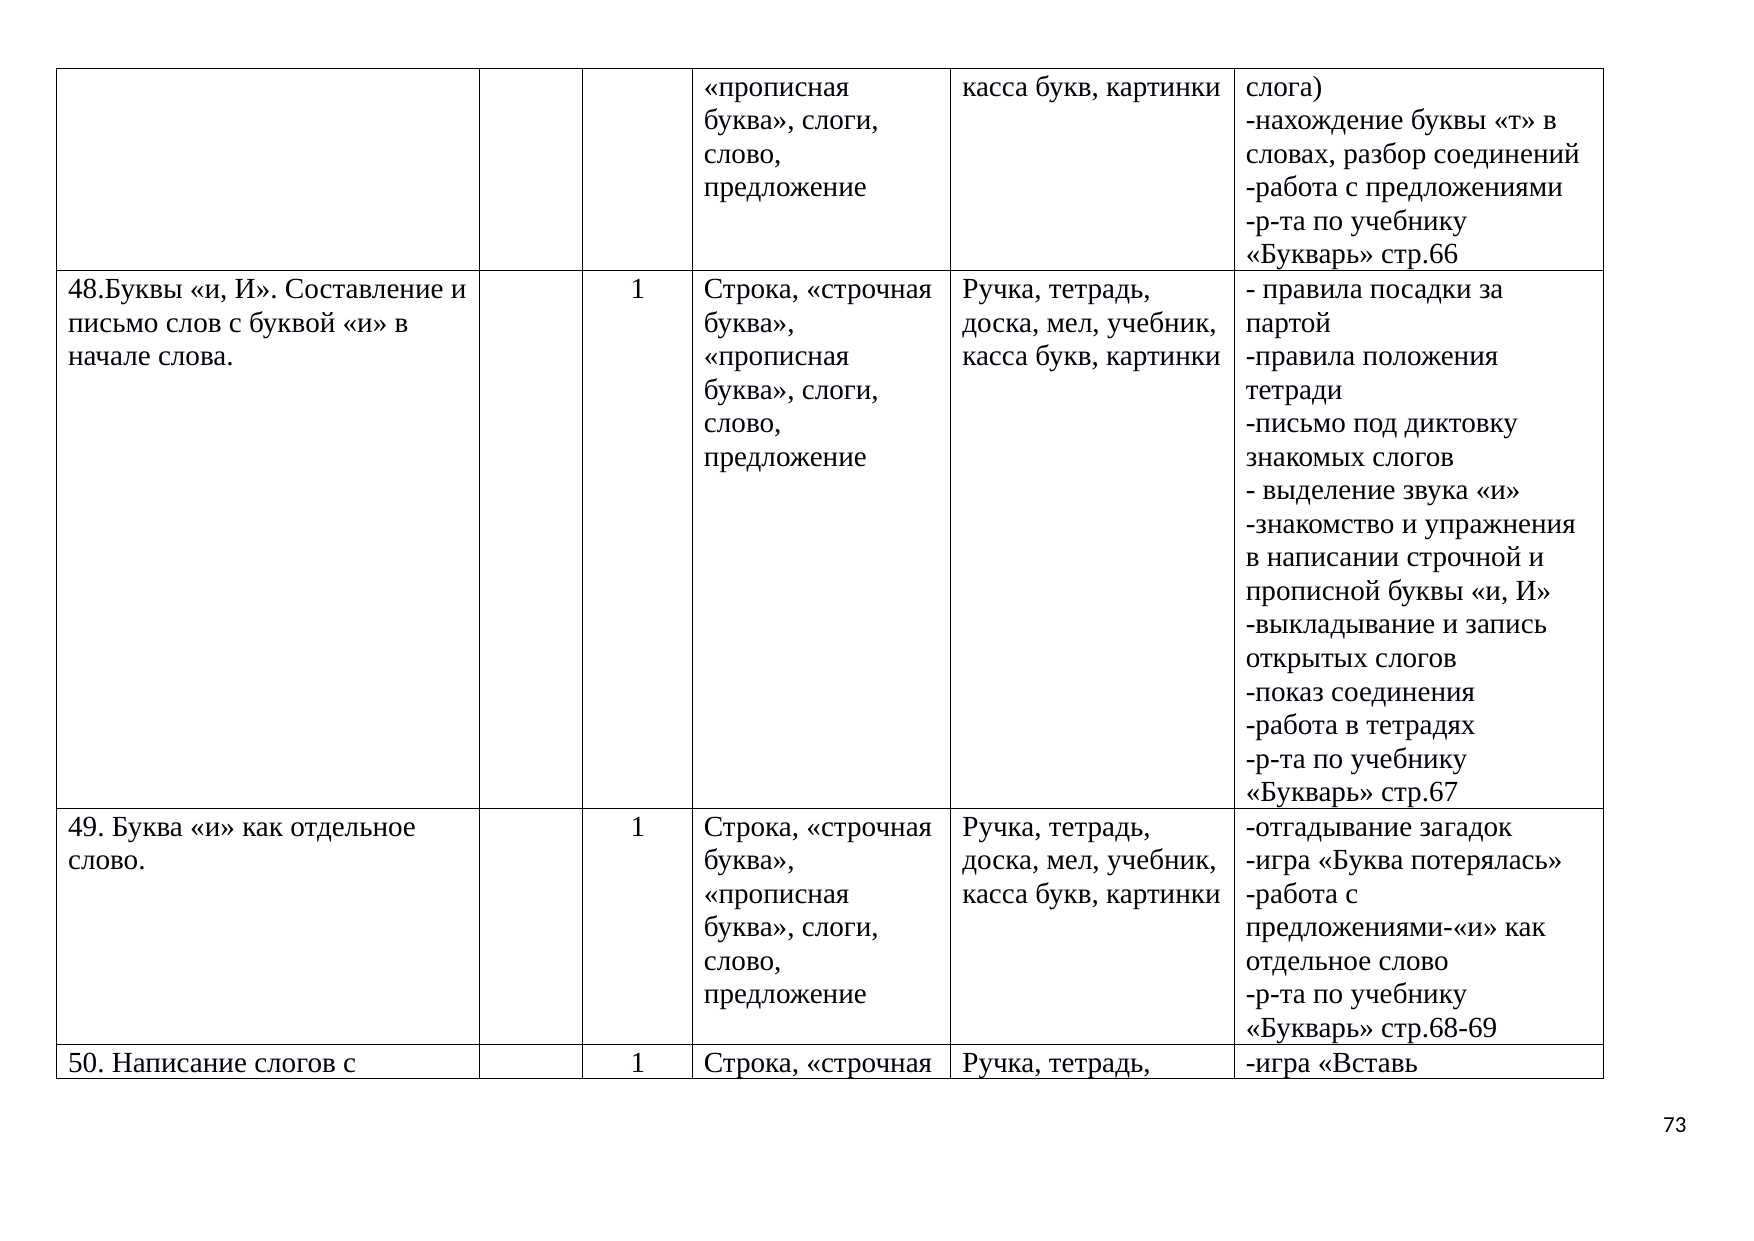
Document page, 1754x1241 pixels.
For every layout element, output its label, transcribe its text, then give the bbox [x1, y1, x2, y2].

table_cell -отгадывание загадок -игра «Буква потерялась» -работа с предложениями-«и» как отдельное слово -р-та по учебнику «Букварь» стр.68-69 [1235, 809, 1603, 1044]
table_cell 1 [583, 809, 692, 1044]
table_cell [951, 1045, 1234, 1078]
table_cell 1 [583, 69, 692, 270]
table_cell Ручка, тетрадь, доска, мел, учебник, касса букв, картинки [951, 271, 1234, 808]
table_cell 49. Буква «и» как отдельное слово. [57, 809, 479, 1044]
table_cell 1 [583, 271, 692, 808]
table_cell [693, 69, 950, 270]
table_cell Строка, «строчная буква», «прописная буква», слоги, слово, предложение [693, 809, 950, 1044]
table_cell [480, 69, 582, 270]
table_cell - правила посадки за партой -правила положения тетради -письмо под диктовку знакомых слогов - выделение звука «и» -знакомство и упражнения в написании строчной и прописной буквы «и, И» -выкладывание и запись открытых слогов -показ соединения -работа в тетрадях -р-та по учебнику «Букварь» стр.67 [1235, 271, 1603, 808]
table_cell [693, 1045, 950, 1078]
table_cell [951, 69, 1234, 270]
table_cell [480, 1045, 582, 1078]
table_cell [1235, 1045, 1603, 1078]
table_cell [57, 69, 479, 270]
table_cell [57, 1045, 479, 1078]
table_cell Строка, «строчная буква», «прописная буква», слоги, слово, предложение [693, 271, 950, 808]
table_cell [480, 271, 582, 808]
table_cell 48.Буквы «и, И». Составление и письмо слов с буквой «и» в начале слова. [57, 271, 479, 808]
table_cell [1235, 69, 1603, 270]
table_cell 1 [583, 1045, 692, 1078]
table_cell [480, 809, 582, 1044]
table_cell Ручка, тетрадь, доска, мел, учебник, касса букв, картинки [951, 809, 1234, 1044]
